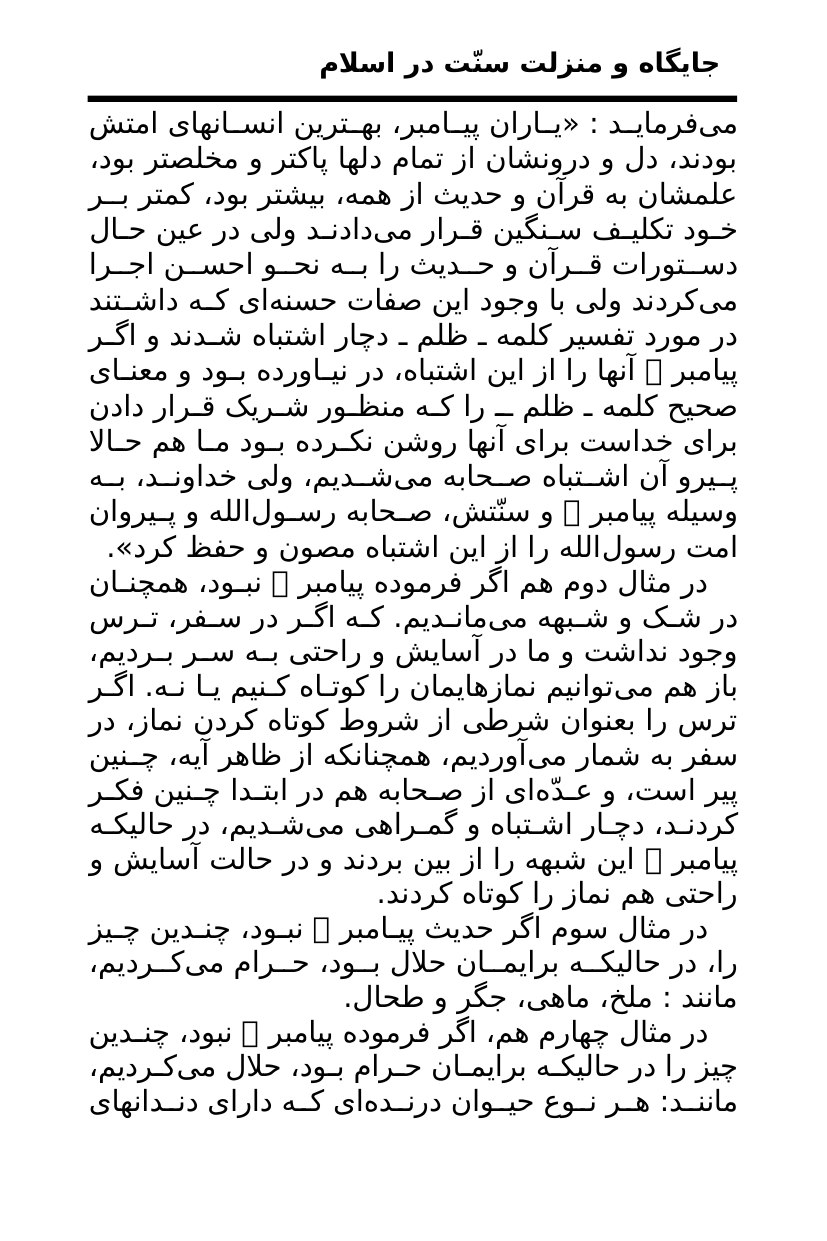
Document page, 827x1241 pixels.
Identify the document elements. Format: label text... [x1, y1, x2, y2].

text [89, 106, 738, 564]
text در مثال سوم اگر حدیث پیامبر نبود، چندین چیز را، در حالیکه برایمان حلال بود، حرام می‌کردیم، مانند : ملخ، ماهی، جگر و طحال. [89, 911, 738, 1014]
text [89, 1015, 738, 1118]
text در مثال دوم هم اگر فرموده پیامبر نبود، همچنان در شک و شبهه می‌ماندیم. که اگر در سفر، ترس وجود نداشت و ما در آسایش و راحتی به سر بردیم، باز هم می‌توانیم نمازهایمان را کوتاه کنیم یا نه. اگر ترس را بعنوان شرطی از شروط کوتاه کردن نماز، در سفر به شمار می‌آوردیم، همچنانکه از ظاهر آیه، چنین پیر است، و عدّه‌ای از صحابه هم در ابتدا چنین فکر کردند، دچار اشتباه و گمراهی می‌شدیم، در حالیکه پیامبر این شبهه را از بین بردند و در حالت آسایش و راحتی هم نماز را کوتاه کردند. [89, 565, 738, 911]
